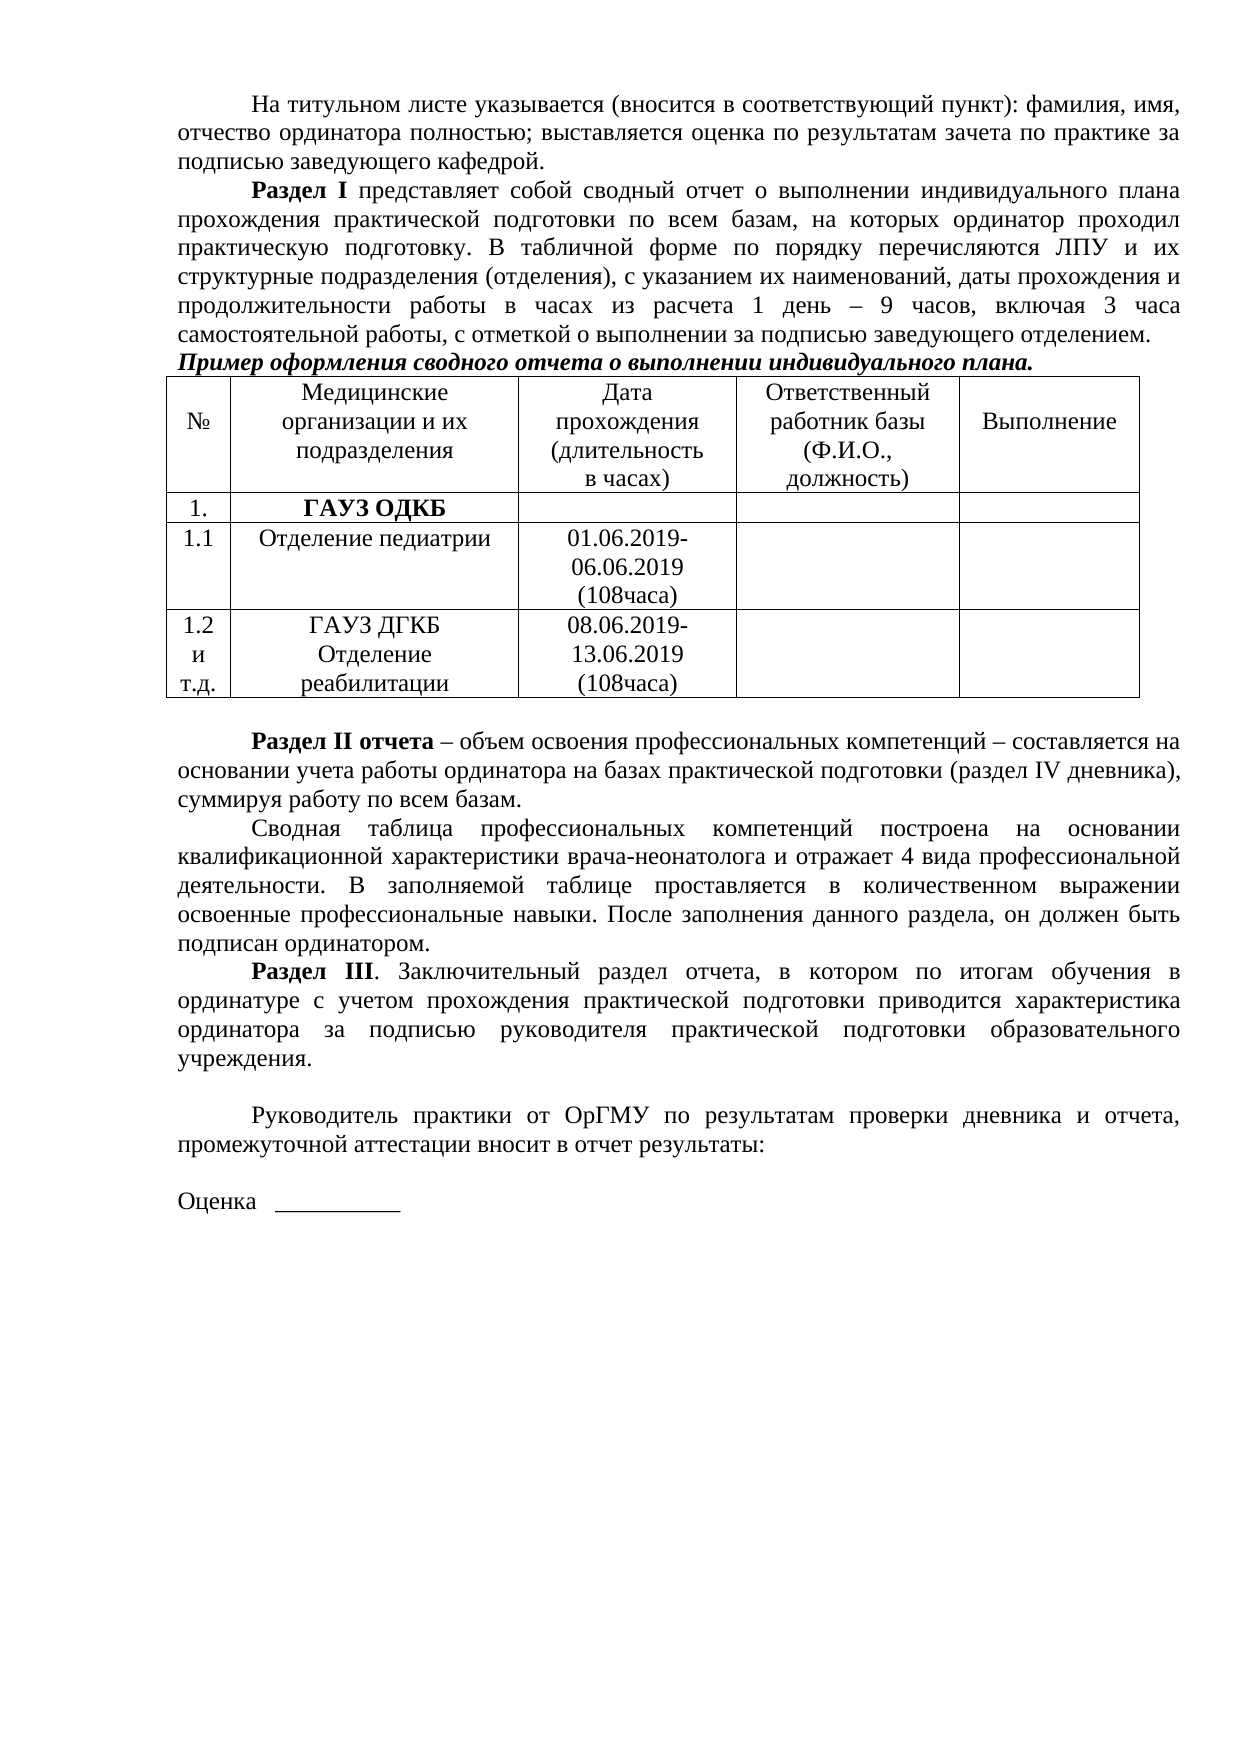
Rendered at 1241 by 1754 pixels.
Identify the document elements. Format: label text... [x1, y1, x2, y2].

text Сводная таблица профессиональных компетенций построена на основании квалификационной характеристики врача-неонатолога и отражает 4 вида профессиональной деятельности. В заполняемой таблице проставляется в количественном выражении освоенные профессиональные навыки. После заполнения данного раздела, он должен быть подписан ординатором. [177, 813, 1181, 956]
table_cell 1.2 и т.д. [167, 610, 230, 697]
table_header Медицинские организации и их подразделения [231, 377, 518, 492]
text Раздел I представляет собой сводный отчет о выполнении индивидуального плана прохождения практической подготовки по всем базам, на которых ординатор проходил практическую подготовку. В табличной форме по порядку перечисляются ЛПУ и их структурные подразделения (отделения), с указанием их наименований, даты прохождения и продолжительности работы в часах из расчета 1 день – 9 часов, включая 3 часа самостоятельной работы, с отметкой о выполнении за подписью заведующего отделением. [177, 175, 1181, 347]
text Пример оформления сводного отчета о выполнении индивидуального плана. [177, 347, 1181, 376]
text На титульном листе указывается (вносится в соответствующий пункт): фамилия, имя, отчество ординатора полностью; выставляется оценка по результатам зачета по практике за подписью заведующего кафедрой. [177, 89, 1181, 175]
table_cell ГАУЗ ОДКБ [231, 493, 518, 522]
text Раздел II отчета – объем освоения профессиональных компетенций – составляется на основании учета работы ординатора на базах практической подготовки (раздел IV дневника), суммируя работу по всем базам. [177, 726, 1181, 813]
table_cell [737, 523, 959, 609]
text Раздел III. Заключительный раздел отчета, в котором по итогам обучения в ординатуре с учетом прохождения практической подготовки приводится характеристика ординатора за подписью руководителя практической подготовки образовательного учреждения. [177, 956, 1181, 1071]
table_cell 1. [167, 493, 230, 522]
table_cell [737, 493, 959, 522]
table_header № [167, 377, 230, 492]
text Оценка __________ [177, 1186, 1181, 1215]
table_cell [960, 523, 1139, 609]
table_cell [960, 493, 1139, 522]
table_header Выполнение [960, 377, 1139, 492]
table_header Ответственный работник базы (Ф.И.О., должность) [737, 377, 959, 492]
table_cell 01.06.2019-06.06.2019 (108часа) [519, 523, 736, 609]
table_cell [737, 610, 959, 697]
table_cell [519, 493, 736, 522]
table_cell Отделение педиатрии [231, 523, 518, 609]
text Руководитель практики от ОрГМУ по результатам проверки дневника и отчета, промежуточной аттестации вносит в отчет результаты: [177, 1100, 1181, 1158]
table_header Дата прохождения (длительность в часах) [519, 377, 736, 492]
table_cell 1.1 [167, 523, 230, 609]
table_cell [960, 610, 1139, 697]
table_cell ГАУЗ ДГКБ Отделение реабилитации [231, 610, 518, 697]
table_cell 08.06.2019-13.06.2019 (108часа) [519, 610, 736, 697]
